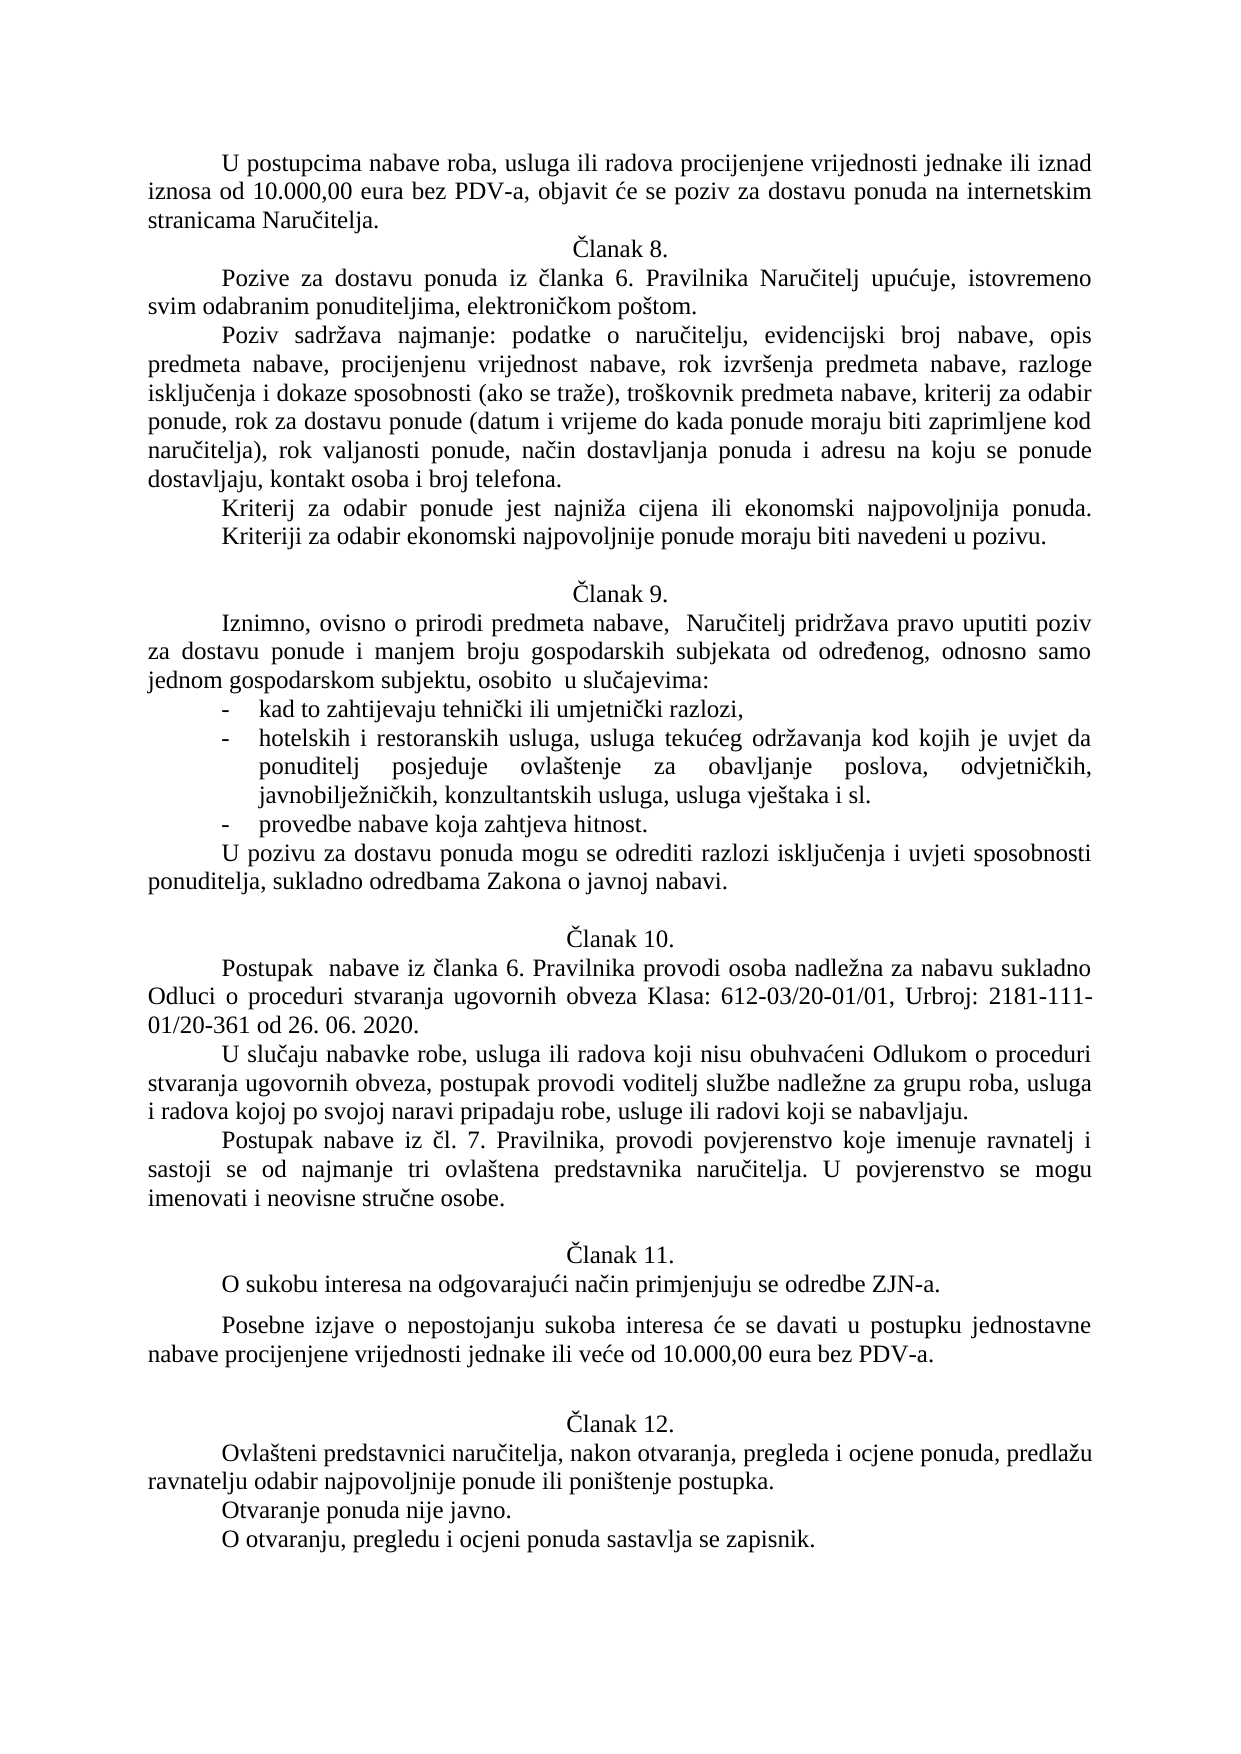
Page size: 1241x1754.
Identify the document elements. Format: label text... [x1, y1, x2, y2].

text O otvaranju, pregledu i ocjeni ponuda sastavlja se zapisnik. [148, 1524, 1093, 1553]
list hotelskih i restoranskih usluga, usluga tekućeg održavanja kod kojih je uvjet da ponuditelj posjeduje ovlaštenje za obavljanje poslova, odvjetničkih, javnobilježničkih, konzultantskih usluga, usluga vještaka i sl. [221, 723, 1093, 809]
text O sukobu interesa na odgovarajući način primjenjuju se odredbe ZJN-a. [148, 1269, 1093, 1298]
text Posebne izjave o nepostojanju sukoba interesa će se davati u postupku jednostavne nabave procijenjene vrijednosti jednake ili veće od 10.000,00 eura bez PDV-a. [148, 1310, 1093, 1368]
text Članak 9. [148, 579, 1093, 608]
text Članak 10. [148, 924, 1093, 953]
text Članak 8. [148, 234, 1093, 263]
text Članak 11. [148, 1240, 1093, 1269]
text U postupcima nabave roba, usluga ili radova procijenjene vrijednosti jednake ili iznad iznosa od 10.000,00 eura bez PDV-a, objavit će se poziv za dostavu ponuda na internetskim stranicama Naručitelja. [148, 148, 1093, 234]
text Članak 12. [148, 1409, 1093, 1438]
text Ovlašteni predstavnici naručitelja, nakon otvaranja, pregleda i ocjene ponuda, predlažu ravnatelju odabir najpovoljnije ponude ili poništenje postupka. [148, 1438, 1093, 1495]
text Postupak nabave iz čl. 7. Pravilnika, provodi povjerenstvo koje imenuje ravnatelj i sastoji se od najmanje tri ovlaštena predstavnika naručitelja. U povjerenstvo se mogu imenovati i neovisne stručne osobe. [148, 1125, 1093, 1211]
list provedbe nabave koja zahtjeva hitnost. [221, 809, 1093, 838]
text Otvaranje ponuda nije javno. [148, 1495, 1093, 1524]
text U pozivu za dostavu ponuda mogu se odrediti razlozi isključenja i uvjeti sposobnosti ponuditelja, sukladno odredbama Zakona o javnoj nabavi. [148, 838, 1093, 895]
text U slučaju nabavke robe, usluga ili radova koji nisu obuhvaćeni Odlukom o proceduri stvaranja ugovornih obveza, postupak provodi voditelj službe nadležne za grupu roba, usluga i radova kojoj po svojoj naravi pripadaju robe, usluge ili radovi koji se nabavljaju. [148, 1039, 1093, 1125]
text Kriterij za odabir ponude jest najniža cijena ili ekonomski najpovoljnija ponuda. Kriteriji za odabir ekonomski najpovoljnije ponude moraju biti navedeni u pozivu. [221, 493, 1093, 550]
text Iznimno, ovisno o prirodi predmeta nabave, Naručitelj pridržava pravo uputiti poziv za dostavu ponude i manjem broju gospodarskih subjekata od određenog, odnosno samo jednom gospodarskom subjektu, osobito u slučajevima: [148, 608, 1093, 694]
text Poziv sadržava najmanje: podatke o naručitelju, evidencijski broj nabave, opis predmeta nabave, procijenjenu vrijednost nabave, rok izvršenja predmeta nabave, razloge isključenja i dokaze sposobnosti (ako se traže), troškovnik predmeta nabave, kriterij za odabir ponude, rok za dostavu ponude (datum i vrijeme do kada ponude moraju biti zaprimljene kod naručitelja), rok valjanosti ponude, način dostavljanja ponuda i adresu na koju se ponude dostavljaju, kontakt osoba i broj telefona. [148, 320, 1093, 493]
list kad to zahtijevaju tehnički ili umjetnički razlozi, [221, 694, 1093, 723]
text Pozive za dostavu ponuda iz članka 6. Pravilnika Naručitelj upućuje, istovremeno svim odabranim ponuditeljima, elektroničkom poštom. [148, 263, 1093, 320]
text Postupak nabave iz članka 6. Pravilnika provodi osoba nadležna za nabavu sukladno Odluci o proceduri stvaranja ugovornih obveza Klasa: 612-03/20-01/01, Urbroj: 2181-111-01/20-361 od 26. 06. 2020. [148, 953, 1093, 1039]
